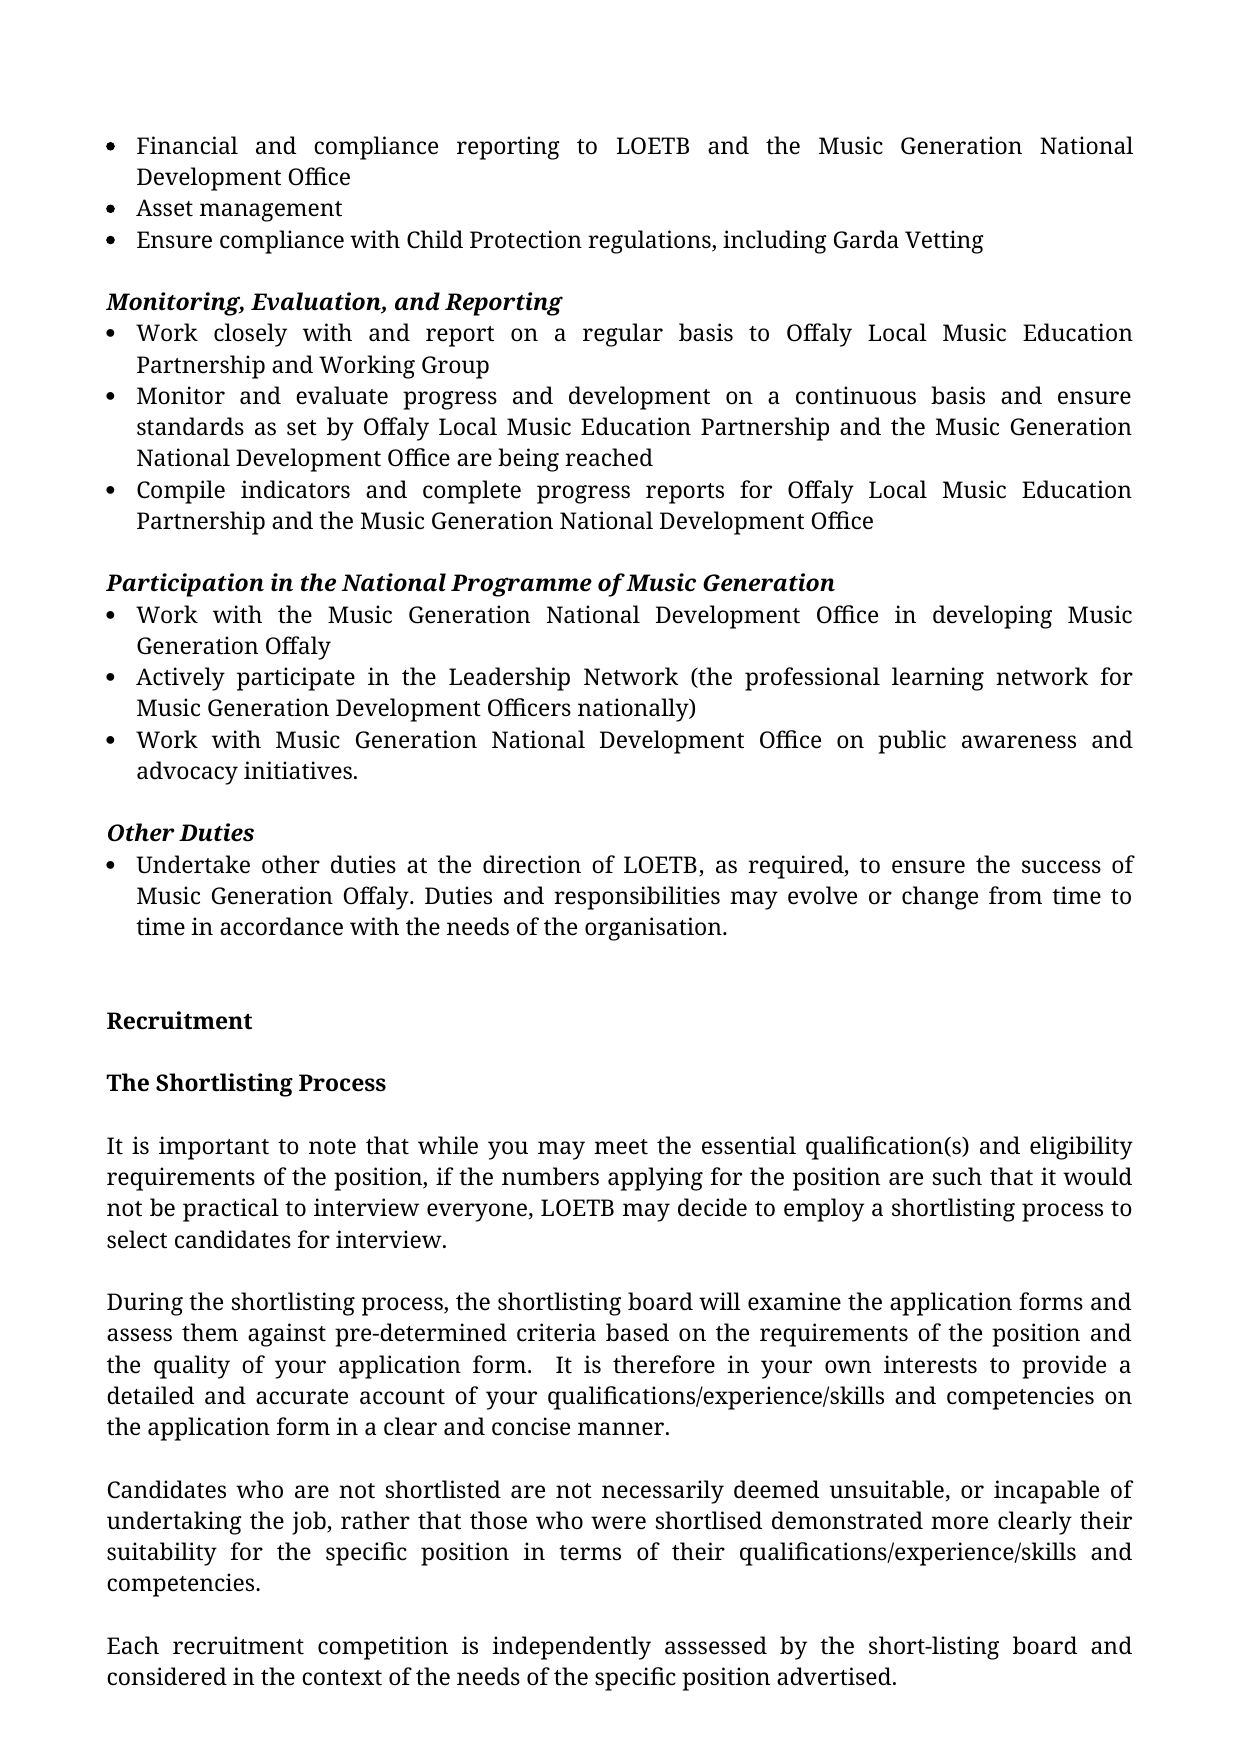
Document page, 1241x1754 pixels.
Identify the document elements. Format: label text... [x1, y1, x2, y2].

list Undertake other duties at the direction of LOETB, as required, to ensure the success of Music Generation Offaly. Duties and responsibilities may evolve or change from time to time in accordance with the needs of the organisation. [106, 849, 1134, 942]
text Recruitment [106, 1005, 1134, 1036]
text Candidates who are not shortlisted are not necessarily deemed unsuitable, or incapable of undertaking the job, rather that those who were shortlised demonstrated more clearly their suitability for the specific position in terms of their qualifications/experience/skills and competencies. [106, 1474, 1134, 1599]
list Financial and compliance reporting to LOETB and the Music Generation National Development Office [106, 130, 1134, 192]
text Participation in the National Programme of Music Generation [106, 567, 1134, 599]
list Work with Music Generation National Development Office on public awareness and advocacy initiatives. [106, 724, 1134, 786]
text During the shortlisting process, the shortlisting board will examine the application forms and assess them against pre-determined criteria based on the requirements of the position and the quality of your application form. It is therefore in your own interests to provide a detailed and accurate account of your qualifications/experience/skills and competencies on the application form in a clear and concise manner. [106, 1286, 1134, 1442]
text Each recruitment competition is independently asssessed by the short-listing board and considered in the context of the needs of the specific position advertised. [106, 1630, 1134, 1692]
list Asset management [106, 192, 1134, 224]
list Actively participate in the Leadership Network (the professional learning network for Music Generation Development Officers nationally) [106, 661, 1134, 724]
list Work closely with and report on a regular basis to Offaly Local Music Education Partnership and Working Group [106, 317, 1134, 380]
text Monitoring, Evaluation, and Reporting [106, 286, 1134, 317]
list Work with the Music Generation National Development Office in developing Music Generation Offaly [106, 599, 1134, 661]
list Monitor and evaluate progress and development on a continuous basis and ensure standards as set by Offaly Local Music Education Partnership and the Music Generation National Development Office are being reached [106, 380, 1134, 474]
list Compile indicators and complete progress reports for Offaly Local Music Education Partnership and the Music Generation National Development Office [106, 474, 1134, 536]
text The Shortlisting Process [106, 1067, 1134, 1099]
list Ensure compliance with Child Protection regulations, including Garda Vetting [106, 224, 1134, 255]
text It is important to note that while you may meet the essential qualification(s) and eligibility requirements of the position, if the numbers applying for the position are such that it would not be practical to interview everyone, LOETB may decide to employ a shortlisting process to select candidates for interview. [106, 1130, 1134, 1255]
text Other Duties [106, 817, 1134, 849]
